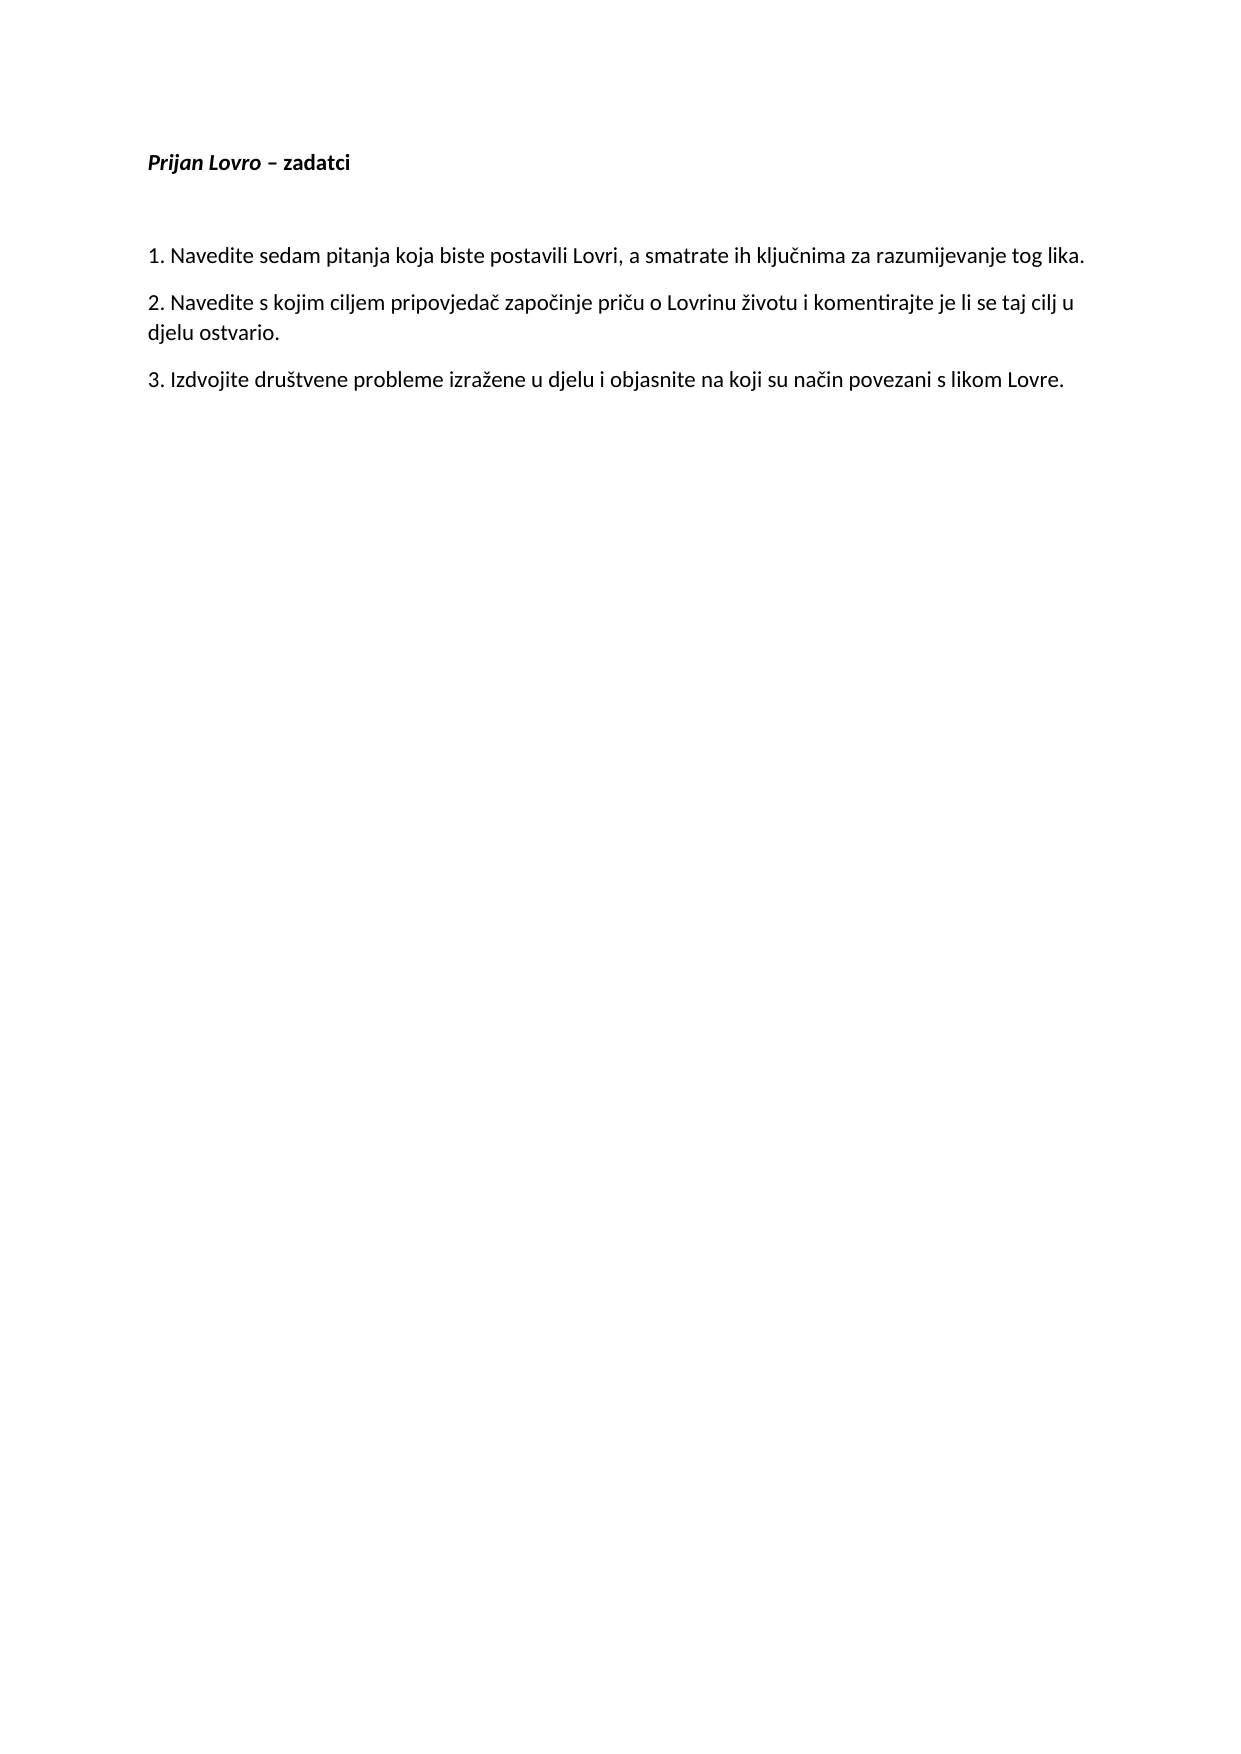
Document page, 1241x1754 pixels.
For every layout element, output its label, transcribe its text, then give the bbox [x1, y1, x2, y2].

text 3. Izdvojite društvene probleme izražene u djelu i objasnite na koji su način povezani s likom Lovre. [148, 365, 1093, 393]
text 1. Navedite sedam pitanja koja biste postavili Lovri, a smatrate ih ključnima za razumijevanje tog lika. [148, 241, 1093, 269]
text Prijan Lovro – zadatci [148, 148, 1093, 176]
text 2. Navedite s kojim ciljem pripovjedač započinje priču o Lovrinu životu i komentirajte je li se taj cilj u djelu ostvario. [148, 288, 1093, 346]
